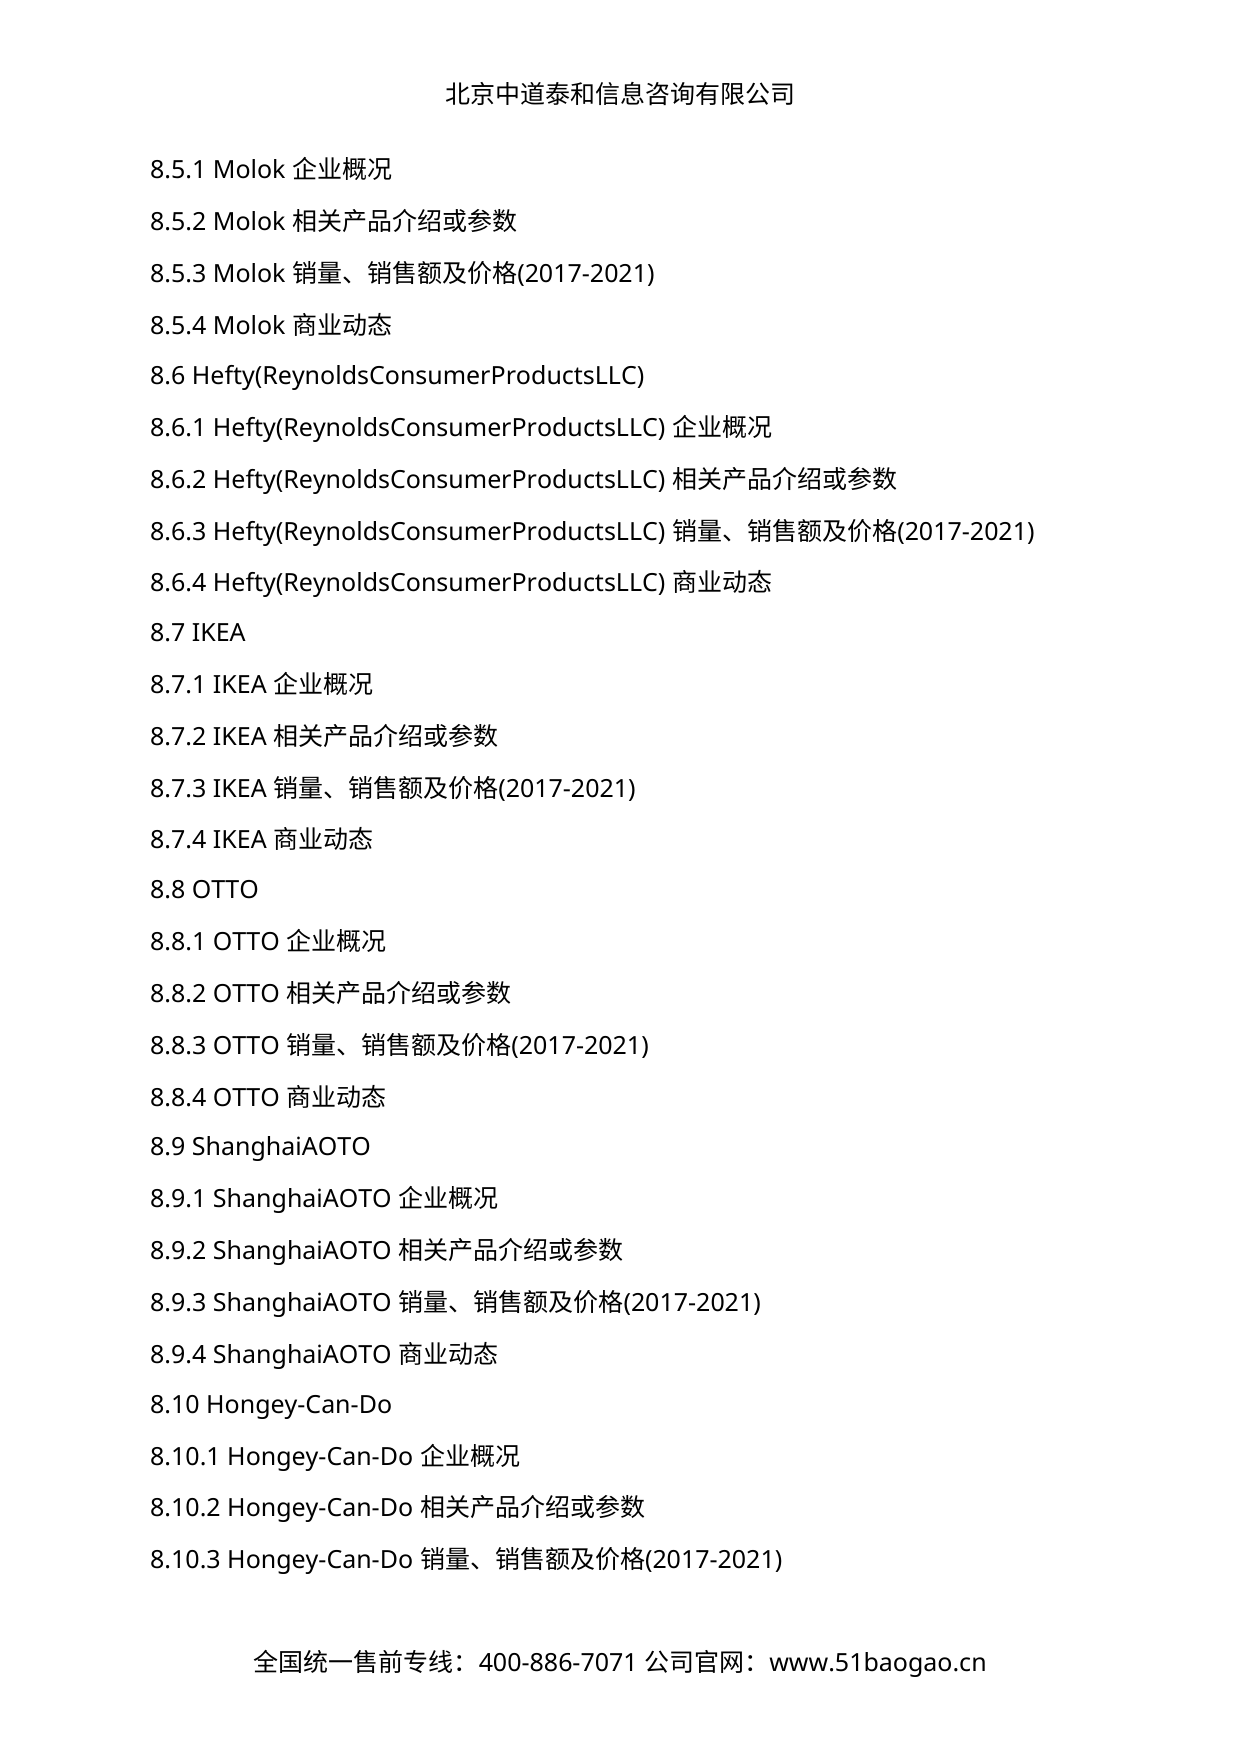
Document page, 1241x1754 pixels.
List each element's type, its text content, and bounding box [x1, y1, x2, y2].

text 8.7.2 IKEA 相关产品介绍或参数 [150, 716, 1090, 752]
text 8.7 IKEA [150, 615, 1090, 649]
text 8.10 Hongey-Can-Do [150, 1386, 1090, 1420]
text 8.6 Hefty(ReynoldsConsumerProductsLLC) [150, 357, 1090, 392]
text 8.9.3 ShanghaiAOTO 销量、销售额及价格(2017-2021) [150, 1282, 1090, 1319]
text 8.9.1 ShanghaiAOTO 企业概况 [150, 1179, 1090, 1215]
text 8.7.3 IKEA 销量、销售额及价格(2017-2021) [150, 768, 1090, 804]
text 8.5.4 Molok 商业动态 [150, 306, 1090, 342]
text 8.9 ShanghaiAOTO [150, 1129, 1090, 1163]
text 8.8.4 OTTO 商业动态 [150, 1077, 1090, 1113]
text 8.7.1 IKEA 企业概况 [150, 664, 1090, 701]
text 8.10.3 Hongey-Can-Do 销量、销售额及价格(2017-2021) [150, 1540, 1090, 1576]
text 8.5.2 Molok 相关产品介绍或参数 [150, 202, 1090, 238]
text 8.9.2 ShanghaiAOTO 相关产品介绍或参数 [150, 1231, 1090, 1267]
text 8.7.4 IKEA 商业动态 [150, 820, 1090, 856]
text 8.9.4 ShanghaiAOTO 商业动态 [150, 1334, 1090, 1371]
text 8.6.2 Hefty(ReynoldsConsumerProductsLLC) 相关产品介绍或参数 [150, 459, 1090, 495]
text 8.6.1 Hefty(ReynoldsConsumerProductsLLC) 企业概况 [150, 407, 1090, 443]
text 8.10.1 Hongey-Can-Do 企业概况 [150, 1436, 1090, 1472]
text 8.8.3 OTTO 销量、销售额及价格(2017-2021) [150, 1025, 1090, 1062]
text 8.6.4 Hefty(ReynoldsConsumerProductsLLC) 商业动态 [150, 563, 1090, 599]
text 8.5.1 Molok 企业概况 [150, 150, 1090, 186]
text 8.5.3 Molok 销量、销售额及价格(2017-2021) [150, 254, 1090, 290]
text 8.10.2 Hongey-Can-Do 相关产品介绍或参数 [150, 1488, 1090, 1524]
text 8.8.1 OTTO 企业概况 [150, 922, 1090, 958]
text 8.6.3 Hefty(ReynoldsConsumerProductsLLC) 销量、销售额及价格(2017-2021) [150, 511, 1090, 547]
text 8.8.2 OTTO 相关产品介绍或参数 [150, 973, 1090, 1010]
text 8.8 OTTO [150, 872, 1090, 906]
